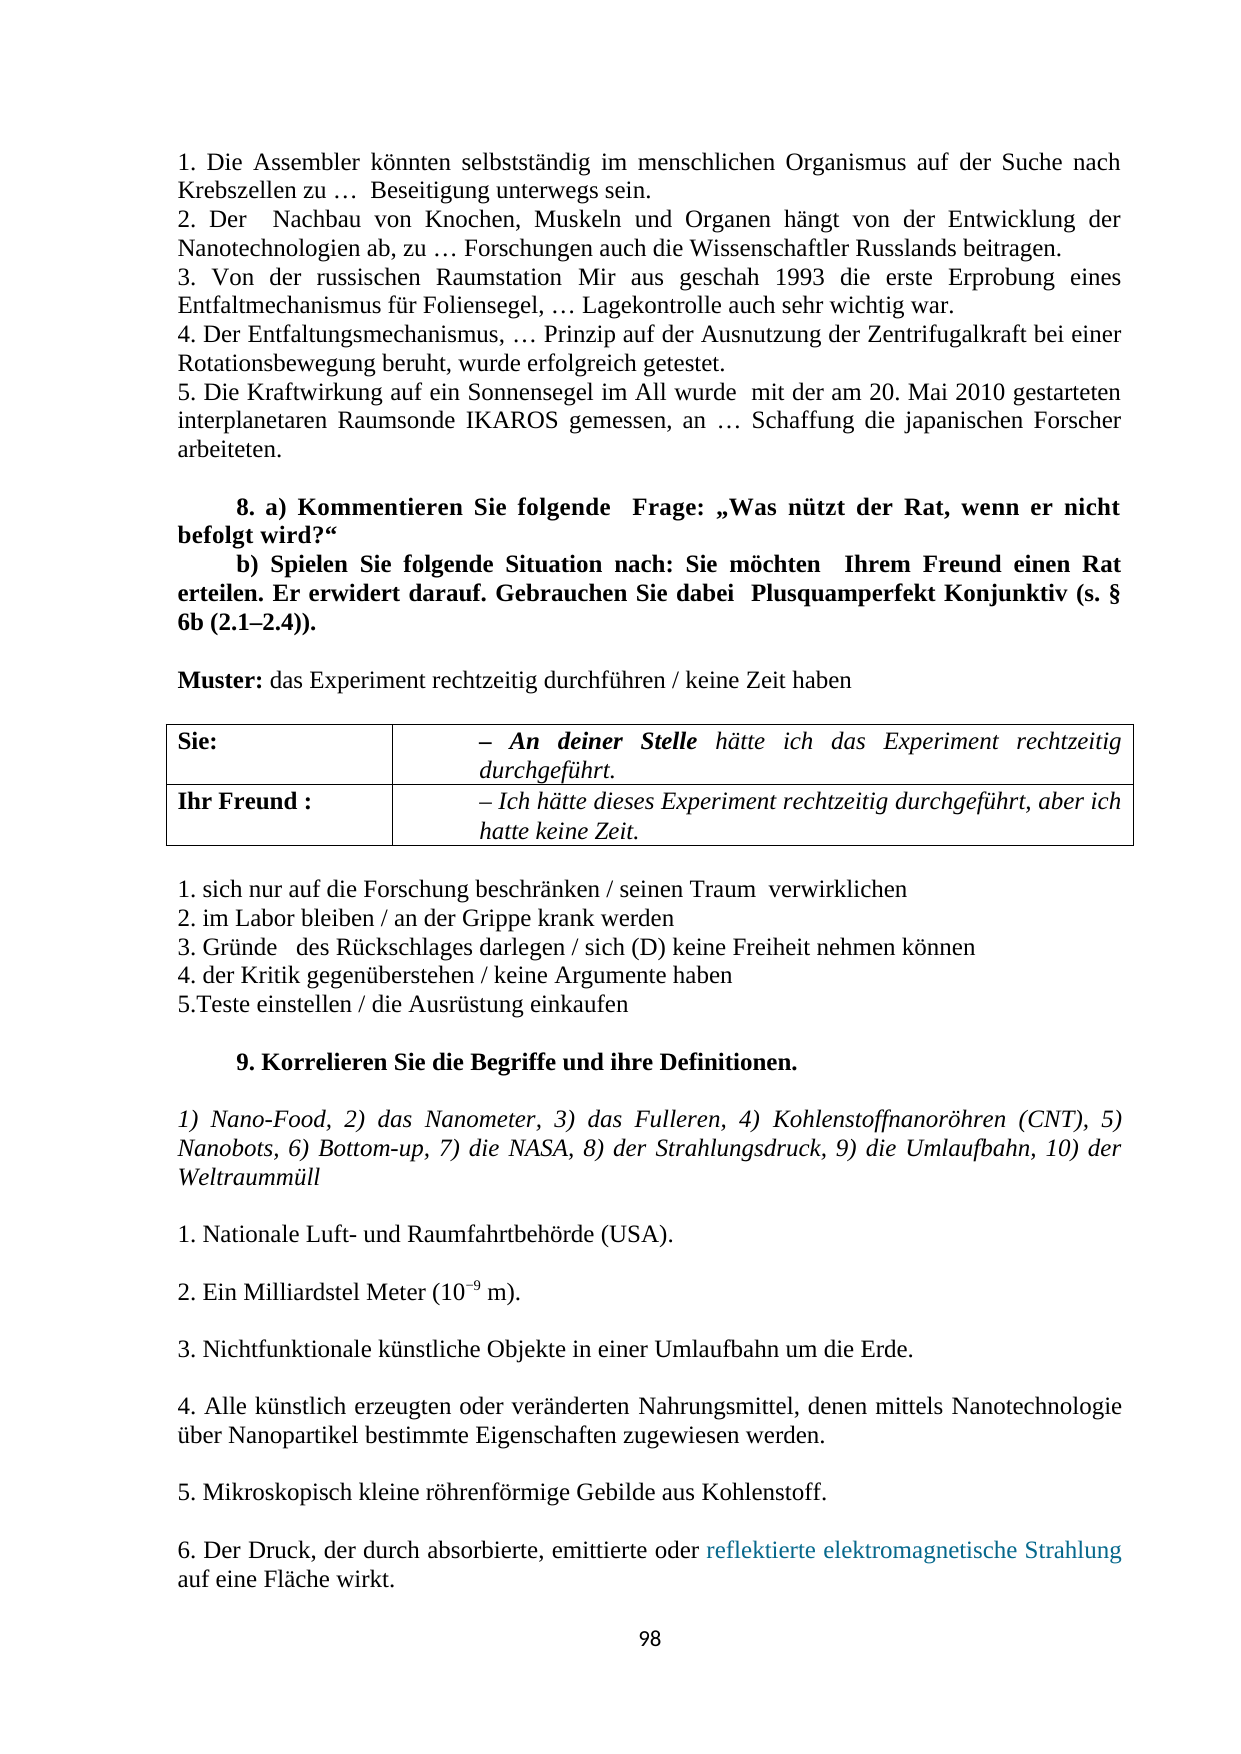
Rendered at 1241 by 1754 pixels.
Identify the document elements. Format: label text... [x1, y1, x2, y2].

text 1) Nano-Food, 2) das Nanometer, 3) das Fulleren, 4) Kohlenstoffnanoröhren (CNT), 5) Nanobots, 6) Bottom-up, 7) die NASA, 8) der Strahlungsdruck, 9) die Umlaufbahn, 10) der Weltraummüll [177, 1104, 1122, 1191]
text 5.Teste einstellen / die Ausrüstung einkaufen [177, 989, 1122, 1018]
text 4. der Kritik gegenüberstehen / keine Argumente haben [177, 961, 1122, 989]
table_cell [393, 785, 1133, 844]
text 4. Der Entfaltungsmechanismus, … Prinzip auf der Ausnutzung der Zentrifugalkraft bei einer Rotationsbewegung beruht, wurde erfolgreich getestet. [177, 319, 1122, 377]
text 9. Korrelieren Sie die Begriffe und ihre Definitionen. [177, 1047, 1122, 1076]
text 5. Die Kraftwirkung auf ein Sonnensegel im All wurde mit der am 20. Mai 2010 gestarteten interplanetaren Raumsonde IKAROS gemessen, an … Schaffung die japanischen Forscher arbeiteten. [177, 377, 1122, 463]
text 1. Die Assembler könnten selbstständig im menschlichen Organismus auf der Suche nach Krebszellen zu … Beseitigung unterwegs sein. [177, 147, 1122, 204]
text 1. Nationale Luft- und Raumfahrtbehörde (USA). [177, 1219, 1122, 1248]
text 8. a) Kommentieren Sie folgende Frage: „Was nützt der Rat, wenn er nicht befolgt wird?“ [177, 492, 1122, 549]
text 2. Ein Milliardstel Meter (10−9 m). [177, 1277, 1122, 1306]
text 5. Mikroskopisch kleine röhrenförmige Gebilde aus Kohlenstoff. [177, 1477, 1122, 1506]
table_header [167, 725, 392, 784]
text 1. sich nur auf die Forschung beschränken / seinen Traum verwirklichen [177, 874, 1122, 903]
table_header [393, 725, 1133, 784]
text 3. Nichtfunktionale künstliche Objekte in einer Umlaufbahn um die Erde. [177, 1334, 1122, 1363]
text b) Spielen Sie folgende Situation nach: Sie möchten Ihrem Freund einen Rat erteilen. Er erwidert darauf. Gebrauchen Sie dabei Plusquamperfekt Konjunktiv (s. § 6b (2.1–2.4)). [177, 549, 1122, 636]
text 4. Alle künstlich erzeugten oder veränderten Nahrungsmittel, denen mittels Nanotechnologie über Nanopartikel bestimmte Eigenschaften zugewiesen werden. [177, 1391, 1122, 1449]
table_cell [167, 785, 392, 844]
text 3. Von der russischen Raumstation Mir aus geschah 1993 die erste Erprobung eines Entfaltmechanismus für Foliensegel, … Lagekontrolle auch sehr wichtig war. [177, 262, 1122, 319]
text 3. Gründe des Rückschlages darlegen / sich (D) keine Freiheit nehmen können [177, 932, 1122, 961]
text Muster: das Experiment rechtzeitig durchführen / keine Zeit haben [177, 664, 1122, 694]
text 6. Der Druck, der durch absorbierte, emittierte oder reflektierte elektromagnetische Strahlung auf eine Fläche wirkt. [177, 1535, 1122, 1592]
text 2. im Labor bleiben / an der Grippe krank werden [177, 903, 1122, 932]
text 2. Der Nachbau von Knochen, Muskeln und Organen hängt von der Entwicklung der Nanotechnologien ab, zu … Forschungen auch die Wissenschaftler Russlands beitragen. [177, 204, 1122, 262]
